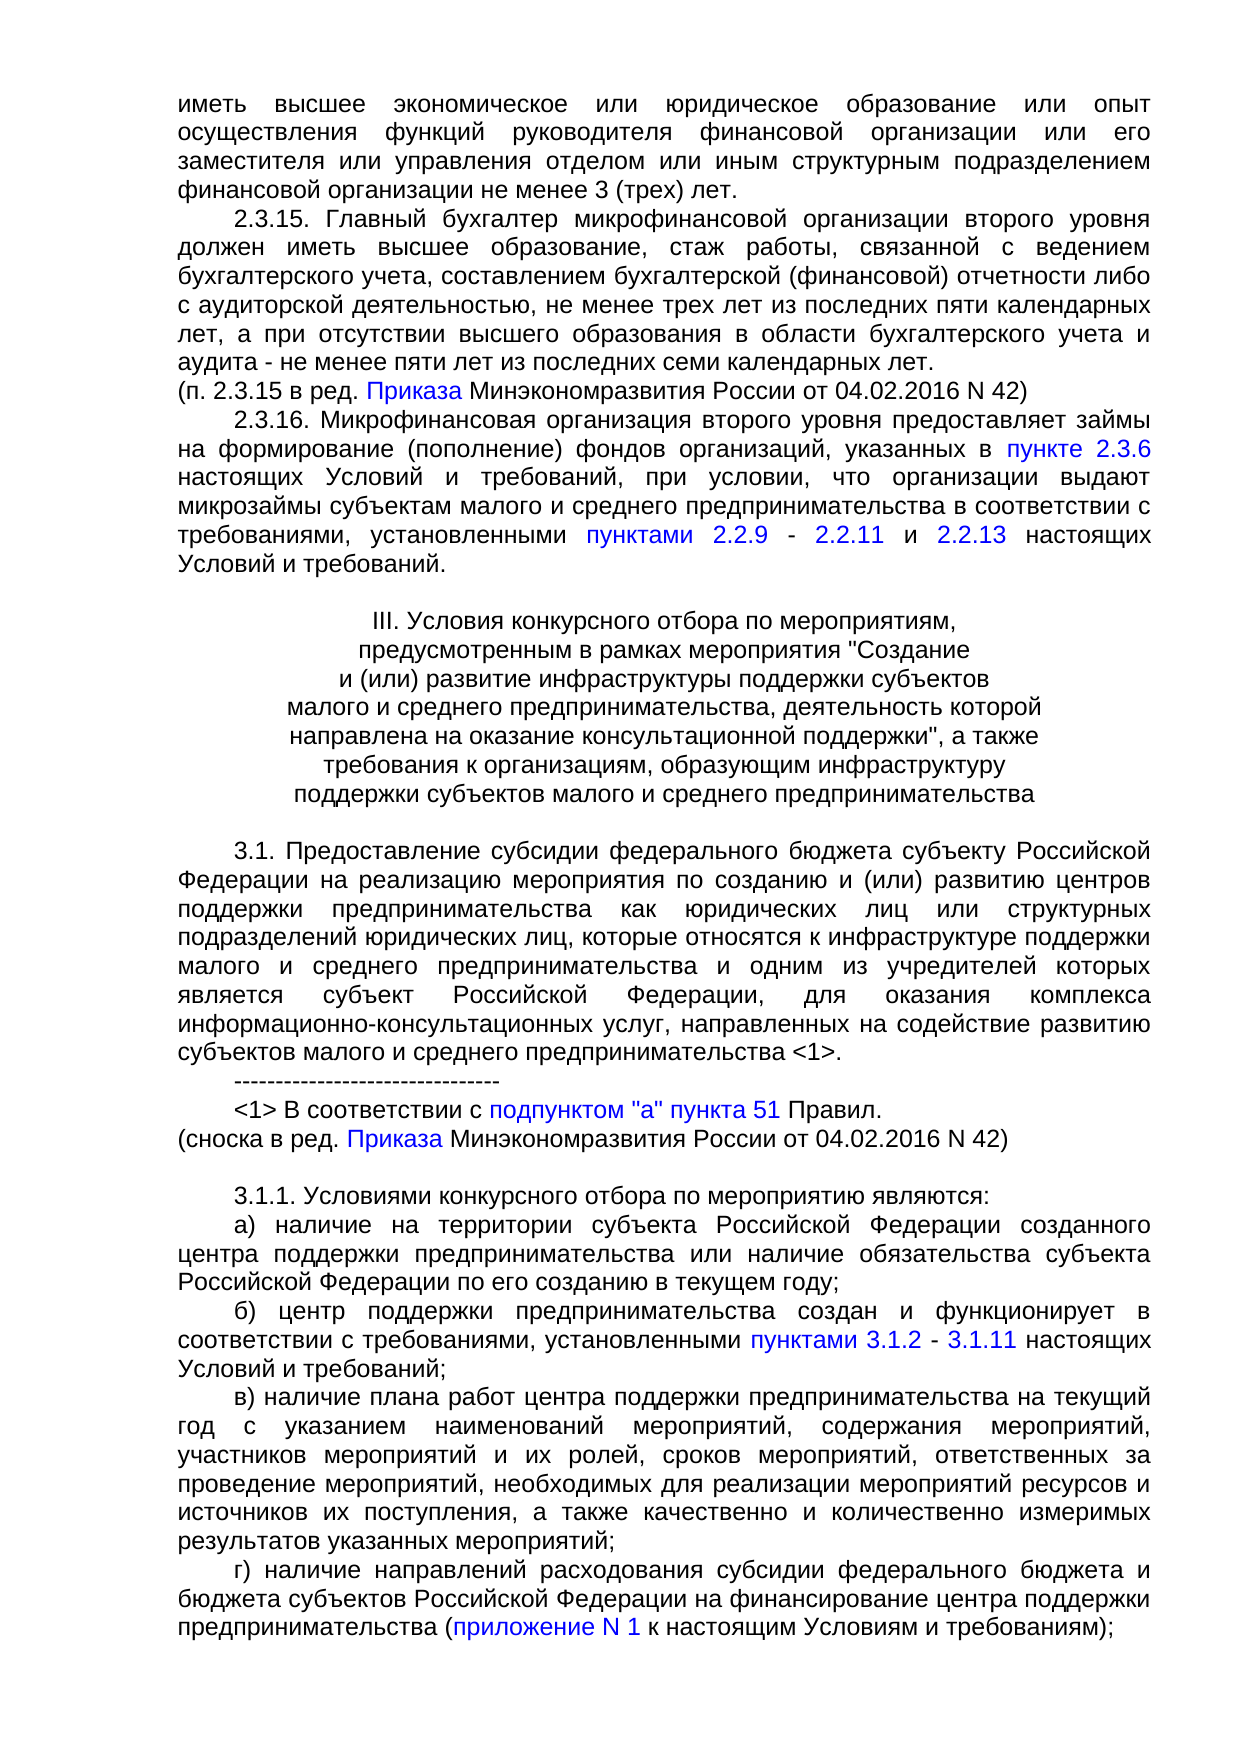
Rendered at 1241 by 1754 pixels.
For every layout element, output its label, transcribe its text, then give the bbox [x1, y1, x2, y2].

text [177, 89, 1152, 204]
text в) наличие плана работ центра поддержки предпринимательства на текущий год с указанием наименований мероприятий, содержания мероприятий, участников мероприятий и их ролей, сроков мероприятий, ответственных за проведение мероприятий, необходимых для реализации мероприятий ресурсов и источников их поступления, а также качественно и количественно измеримых результатов указанных мероприятий; [177, 1382, 1152, 1555]
text <1> В соответствии с подпунктом "а" пункта 51 Правил. [177, 1095, 1152, 1124]
text (п. 2.3.15 в ред. Приказа Минэкономразвития России от 04.02.2016 N 42) [177, 376, 1152, 405]
text III. Условия конкурсного отбора по мероприятиям, [177, 606, 1152, 635]
text б) центр поддержки предпринимательства создан и функционирует в соответствии с требованиями, установленными пунктами 3.1.2 - 3.1.11 настоящих Условий и требований; [177, 1296, 1152, 1382]
text предусмотренным в рамках мероприятия "Создание [177, 635, 1152, 664]
text г) наличие направлений расходования субсидии федерального бюджета и бюджета субъектов Российской Федерации на финансирование центра поддержки предпринимательства (приложение N 1 к настоящим Условиям и требованиям); [177, 1555, 1152, 1641]
text поддержки субъектов малого и среднего предпринимательства [177, 779, 1152, 807]
text 2.3.15. Главный бухгалтер микрофинансовой организации второго уровня должен иметь высшее образование, стаж работы, связанной с ведением бухгалтерского учета, составлением бухгалтерской (финансовой) отчетности либо с аудиторской деятельностью, не менее трех лет из последних пяти календарных лет, а при отсутствии высшего образования в области бухгалтерского учета и аудита - не менее пяти лет из последних семи календарных лет. [177, 204, 1152, 376]
text требования к организациям, образующим инфраструктуру [177, 750, 1152, 779]
text 2.3.16. Микрофинансовая организация второго уровня предоставляет займы на формирование (пополнение) фондов организаций, указанных в пункте 2.3.6 настоящих Условий и требований, при условии, что организации выдают микрозаймы субъектам малого и среднего предпринимательства в соответствии с требованиями, установленными пунктами 2.2.9 - 2.2.11 и 2.2.13 настоящих Условий и требований. [177, 405, 1152, 577]
text 3.1.1. Условиями конкурсного отбора по мероприятию являются: [177, 1181, 1152, 1210]
text -------------------------------- [177, 1066, 1152, 1095]
text направлена на оказание консультационной поддержки", а также [177, 721, 1152, 750]
text а) наличие на территории субъекта Российской Федерации созданного центра поддержки предпринимательства или наличие обязательства субъекта Российской Федерации по его созданию в текущем году; [177, 1210, 1152, 1296]
text малого и среднего предпринимательства, деятельность которой [177, 692, 1152, 721]
text 3.1. Предоставление субсидии федерального бюджета субъекту Российской Федерации на реализацию мероприятия по созданию и (или) развитию центров поддержки предпринимательства как юридических лиц или структурных подразделений юридических лиц, которые относятся к инфраструктуре поддержки малого и среднего предпринимательства и одним из учредителей которых является субъект Российской Федерации, для оказания комплекса информационно-консультационных услуг, направленных на содействие развитию субъектов малого и среднего предпринимательства <1>. [177, 836, 1152, 1066]
text и (или) развитие инфраструктуры поддержки субъектов [177, 664, 1152, 692]
text (сноска в ред. Приказа Минэкономразвития России от 04.02.2016 N 42) [177, 1124, 1152, 1152]
